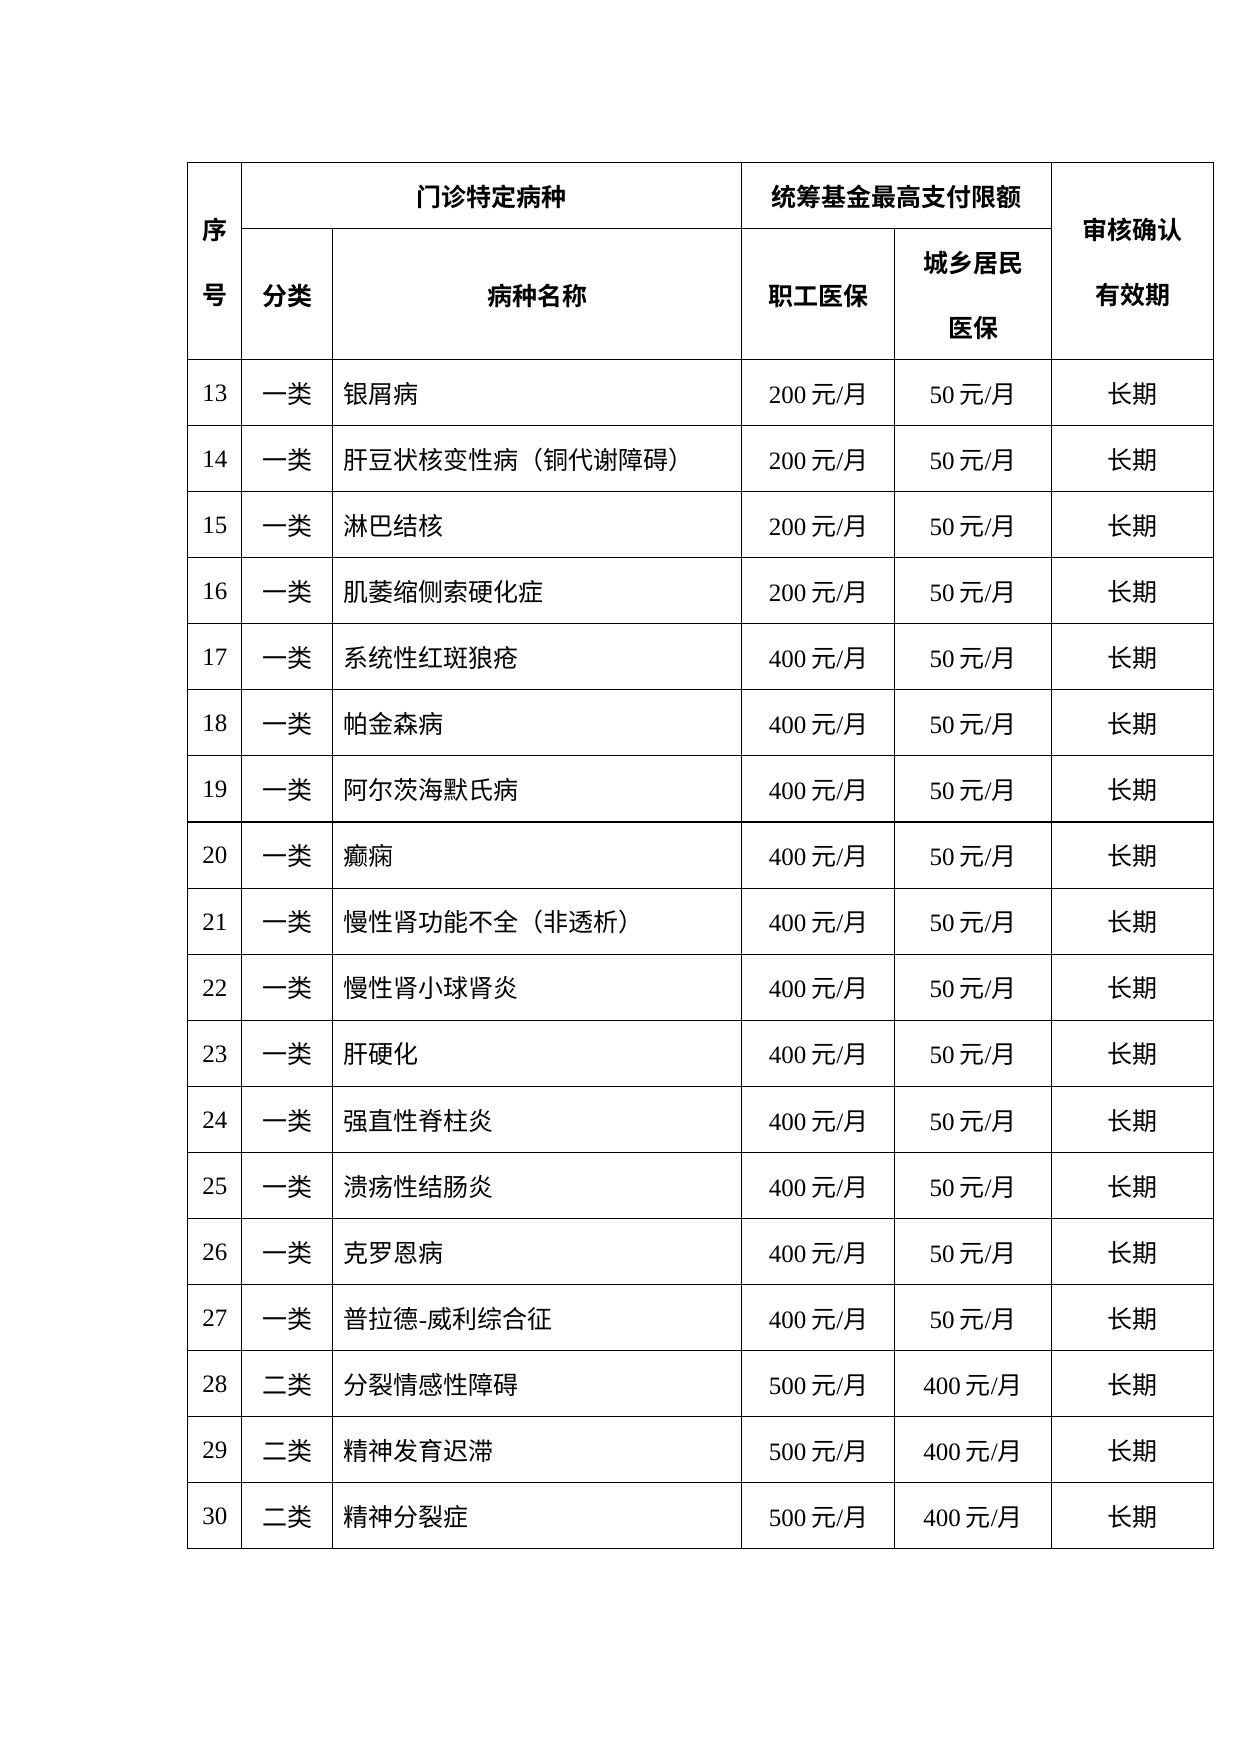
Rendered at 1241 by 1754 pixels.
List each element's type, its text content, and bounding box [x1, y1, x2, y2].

table_cell 长期 [1052, 492, 1213, 557]
table_cell 长期 [1052, 624, 1213, 689]
table_cell 400元/月 [895, 1417, 1051, 1482]
table_cell 长期 [1052, 1021, 1213, 1086]
table_cell 200元/月 [742, 426, 894, 491]
table_cell 400元/月 [895, 1351, 1051, 1416]
table_cell 肝硬化 [333, 1021, 741, 1086]
table_cell 肝豆状核变性病（铜代谢障碍） [333, 426, 741, 491]
table_cell 长期 [1052, 823, 1213, 887]
table_cell 18 [188, 690, 241, 755]
table_cell 200元/月 [742, 492, 894, 557]
table_cell 长期 [1052, 1351, 1213, 1416]
table_cell 500元/月 [742, 1483, 894, 1548]
table_cell 一类 [242, 1153, 332, 1218]
table_cell 长期 [1052, 426, 1213, 491]
table_cell 长期 [1052, 1483, 1213, 1548]
table_cell 银屑病 [333, 360, 741, 425]
table_cell 20 [188, 823, 241, 887]
table_cell 淋巴结核 [333, 492, 741, 557]
table_cell 400元/月 [742, 823, 894, 887]
table_cell 24 [188, 1087, 241, 1152]
table_cell 27 [188, 1285, 241, 1350]
table_cell 长期 [1052, 889, 1213, 953]
table_cell 职工医保 [742, 229, 894, 359]
table_cell 50元/月 [895, 492, 1051, 557]
table_cell 25 [188, 1153, 241, 1218]
table_cell 肌萎缩侧索硬化症 [333, 558, 741, 623]
table_cell 400元/月 [742, 1153, 894, 1218]
table_cell 500元/月 [742, 1351, 894, 1416]
table_cell 400元/月 [742, 756, 894, 821]
table_cell 50元/月 [895, 360, 1051, 425]
table_cell 病种名称 [333, 229, 741, 359]
table_cell 癫痫 [333, 823, 741, 887]
table_cell 26 [188, 1219, 241, 1284]
table_cell 一类 [242, 690, 332, 755]
table_cell 50元/月 [895, 1219, 1051, 1284]
table_cell 400元/月 [895, 1483, 1051, 1548]
table_cell 50元/月 [895, 558, 1051, 623]
table_cell 400元/月 [742, 955, 894, 1019]
table_cell 长期 [1052, 558, 1213, 623]
table_cell 一类 [242, 426, 332, 491]
table_cell 400元/月 [742, 1285, 894, 1350]
table_header 序号 [188, 163, 241, 359]
table_cell 二类 [242, 1417, 332, 1482]
table_cell 一类 [242, 1285, 332, 1350]
table_header 统筹基金最高支付限额 [742, 163, 1051, 228]
table_cell 精神分裂症 [333, 1483, 741, 1548]
table_cell 系统性红斑狼疮 [333, 624, 741, 689]
table_cell 长期 [1052, 756, 1213, 821]
table_cell 长期 [1052, 955, 1213, 1019]
table_cell 50元/月 [895, 1153, 1051, 1218]
table_cell 长期 [1052, 1417, 1213, 1482]
table_cell 400元/月 [742, 624, 894, 689]
table_cell 50元/月 [895, 889, 1051, 953]
table_cell 400元/月 [742, 1219, 894, 1284]
table_cell 普拉德-威利综合征 [333, 1285, 741, 1350]
table_cell 30 [188, 1483, 241, 1548]
table_cell 长期 [1052, 360, 1213, 425]
table_cell 分类 [242, 229, 332, 359]
table_cell 29 [188, 1417, 241, 1482]
table_cell 50元/月 [895, 955, 1051, 1019]
table_cell 长期 [1052, 690, 1213, 755]
table_cell 一类 [242, 1087, 332, 1152]
table_cell 长期 [1052, 1153, 1213, 1218]
table_cell 400元/月 [742, 690, 894, 755]
table_cell 17 [188, 624, 241, 689]
table_cell 28 [188, 1351, 241, 1416]
table_cell 50元/月 [895, 690, 1051, 755]
table_cell 城乡居民 医保 [895, 229, 1051, 359]
table_cell 14 [188, 426, 241, 491]
table_cell 二类 [242, 1483, 332, 1548]
table_header 审核确认 有效期 [1052, 163, 1213, 359]
table_cell 长期 [1052, 1285, 1213, 1350]
table_cell 22 [188, 955, 241, 1019]
table_cell 16 [188, 558, 241, 623]
table_cell 50元/月 [895, 426, 1051, 491]
table_cell 50元/月 [895, 1285, 1051, 1350]
table_cell 400元/月 [742, 1021, 894, 1086]
table_cell 200元/月 [742, 360, 894, 425]
table_cell 一类 [242, 558, 332, 623]
table_cell 15 [188, 492, 241, 557]
table_cell 50元/月 [895, 624, 1051, 689]
table_cell 慢性肾功能不全（非透析） [333, 889, 741, 953]
table_cell 23 [188, 1021, 241, 1086]
table_cell 50元/月 [895, 1021, 1051, 1086]
table_cell 19 [188, 756, 241, 821]
table_cell 克罗恩病 [333, 1219, 741, 1284]
table_cell 长期 [1052, 1087, 1213, 1152]
table_cell 强直性脊柱炎 [333, 1087, 741, 1152]
table_header 门诊特定病种 [242, 163, 741, 228]
table_cell 50元/月 [895, 756, 1051, 821]
table_cell 13 [188, 360, 241, 425]
table_cell 一类 [242, 756, 332, 821]
table_cell 400元/月 [742, 1087, 894, 1152]
table_cell 阿尔茨海默氏病 [333, 756, 741, 821]
table_cell 长期 [1052, 1219, 1213, 1284]
table_cell 50元/月 [895, 1087, 1051, 1152]
table_cell 溃疡性结肠炎 [333, 1153, 741, 1218]
table_cell 200元/月 [742, 558, 894, 623]
table_cell 一类 [242, 823, 332, 887]
table_cell 500元/月 [742, 1417, 894, 1482]
table_cell 精神发育迟滞 [333, 1417, 741, 1482]
table_cell 一类 [242, 1219, 332, 1284]
table_cell 一类 [242, 624, 332, 689]
table_cell 一类 [242, 955, 332, 1019]
table_cell 21 [188, 889, 241, 953]
table_cell 一类 [242, 492, 332, 557]
table_cell 一类 [242, 889, 332, 953]
table_cell 帕金森病 [333, 690, 741, 755]
table_cell 分裂情感性障碍 [333, 1351, 741, 1416]
table_cell 400元/月 [742, 889, 894, 953]
table_cell 一类 [242, 1021, 332, 1086]
table_cell 一类 [242, 360, 332, 425]
table_cell 二类 [242, 1351, 332, 1416]
table_cell 慢性肾小球肾炎 [333, 955, 741, 1019]
table_cell 50元/月 [895, 823, 1051, 887]
